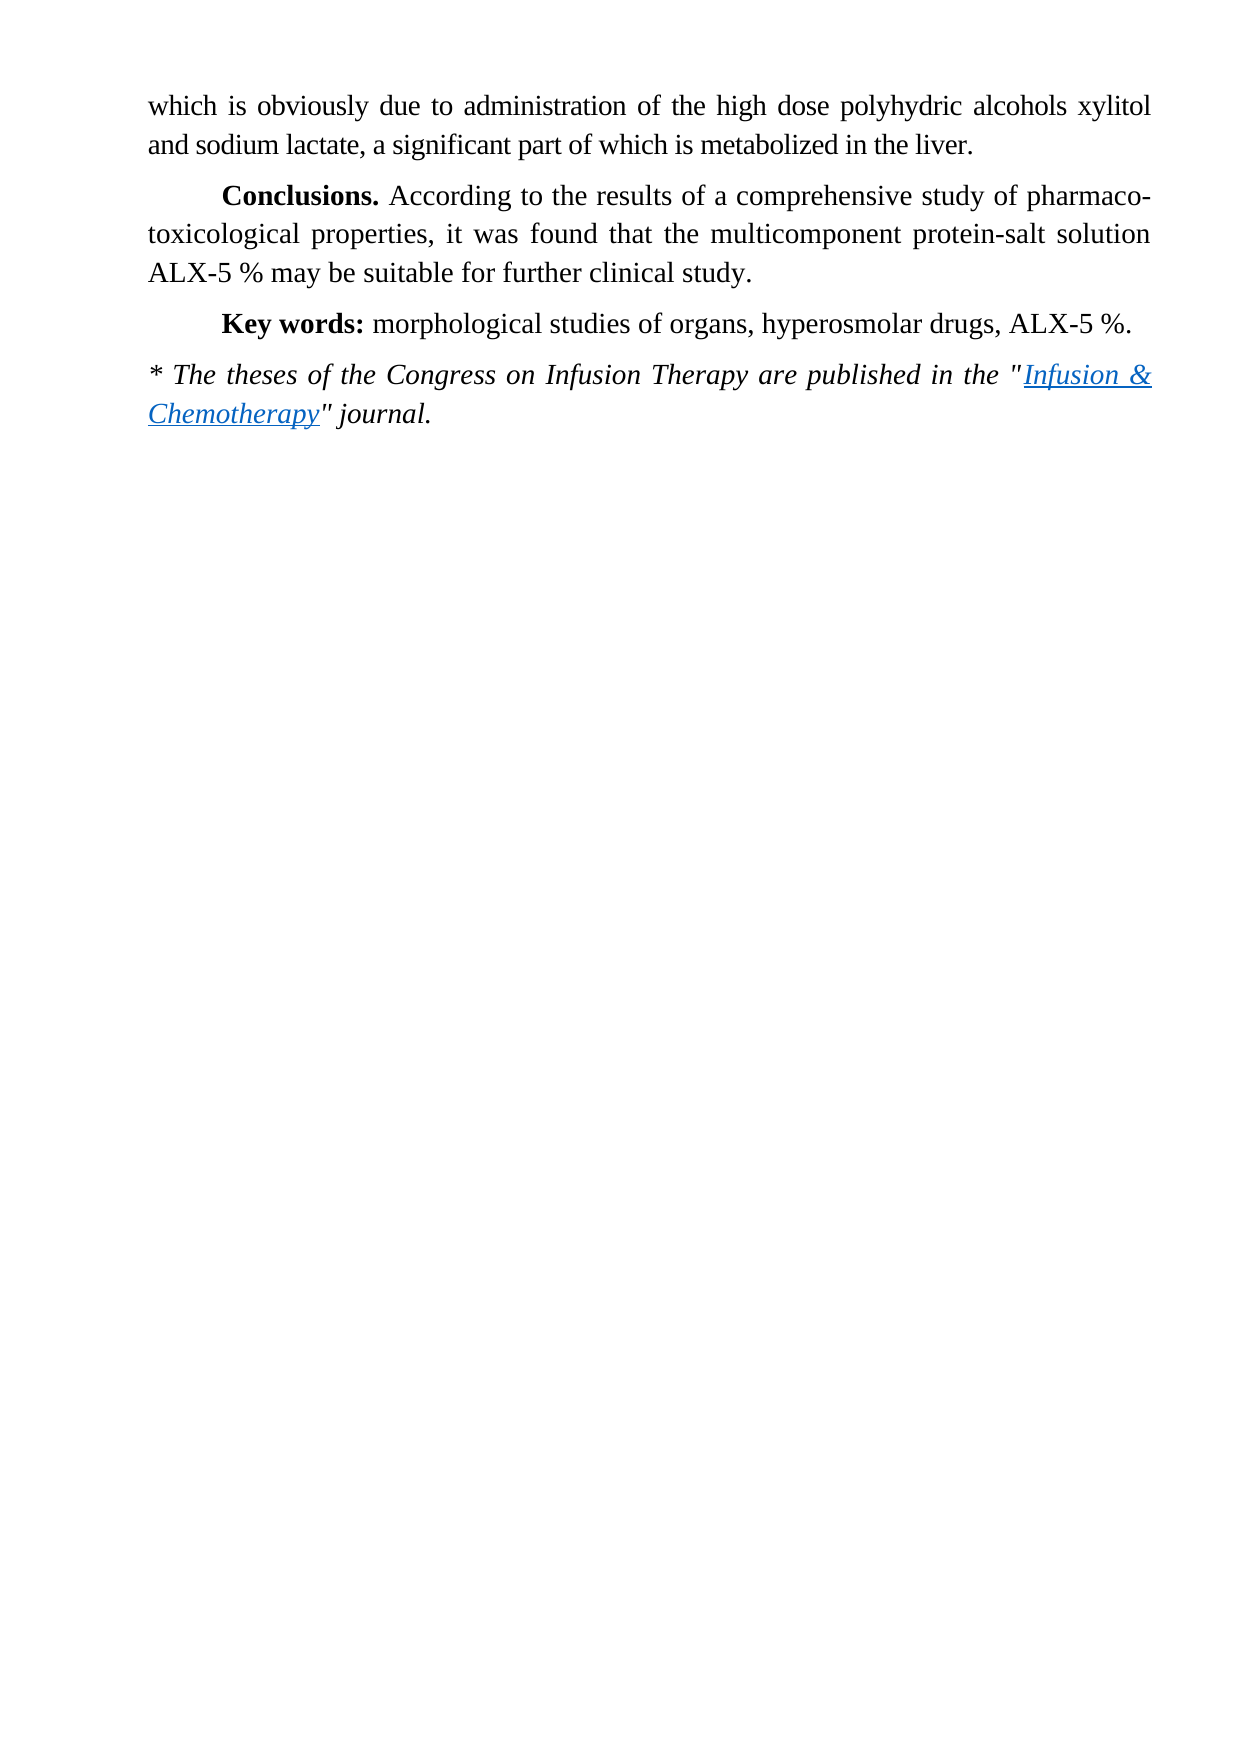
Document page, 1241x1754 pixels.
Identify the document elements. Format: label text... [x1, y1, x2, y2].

text * The theses of the Congress on Infusion Therapy are published in the "Infusion & Chemotherapy" journal. [148, 357, 1152, 429]
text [148, 88, 1152, 161]
text Conclusions. According to the results of a comprehensive study of pharmaco-toxicological properties, it was found that the multicomponent protein-salt solution ALX-5 % may be suitable for further clinical study. [148, 178, 1152, 289]
text Key words: morphological studies of organs, hyperosmolar drugs, ALX-5 %. [148, 306, 1152, 340]
